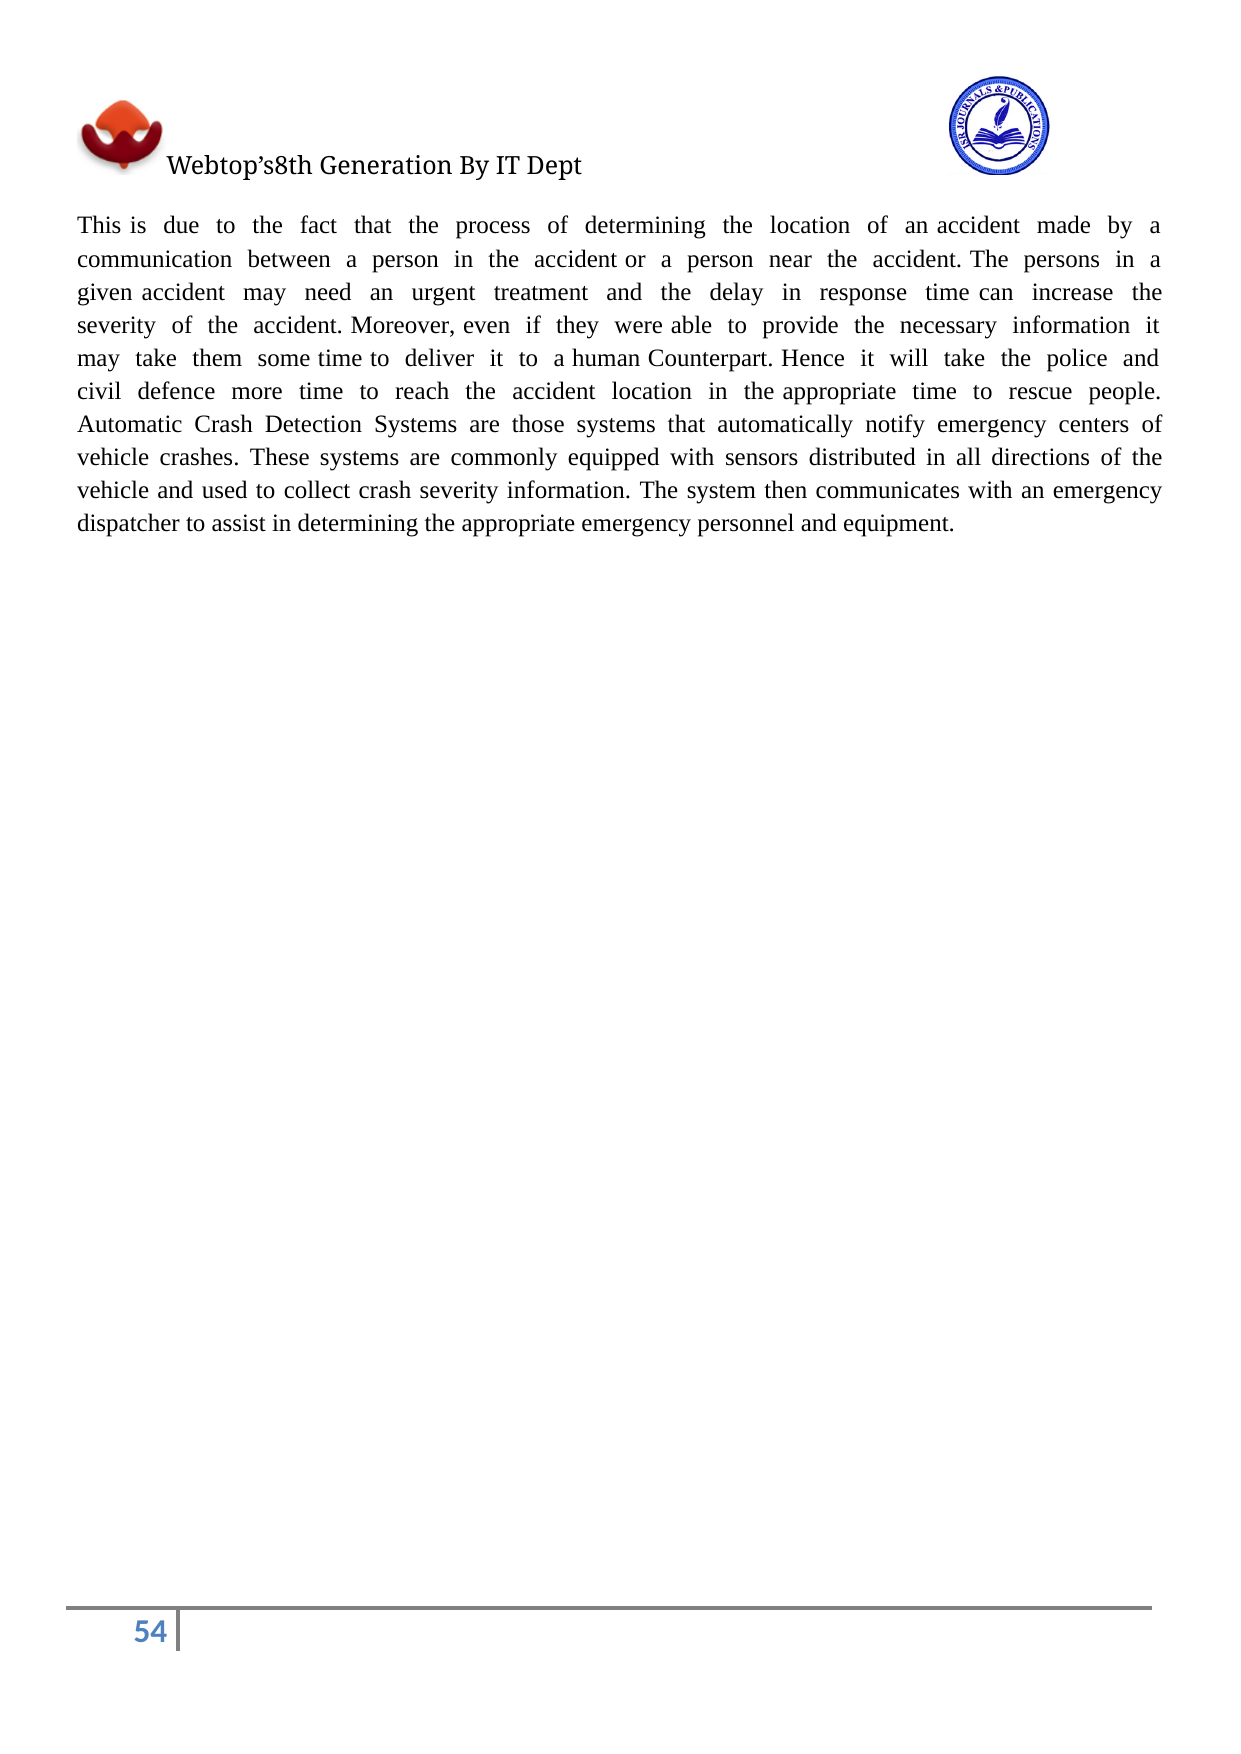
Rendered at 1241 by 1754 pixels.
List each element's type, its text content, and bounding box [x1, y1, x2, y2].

picture [76, 97, 166, 175]
picture [947, 75, 1052, 175]
